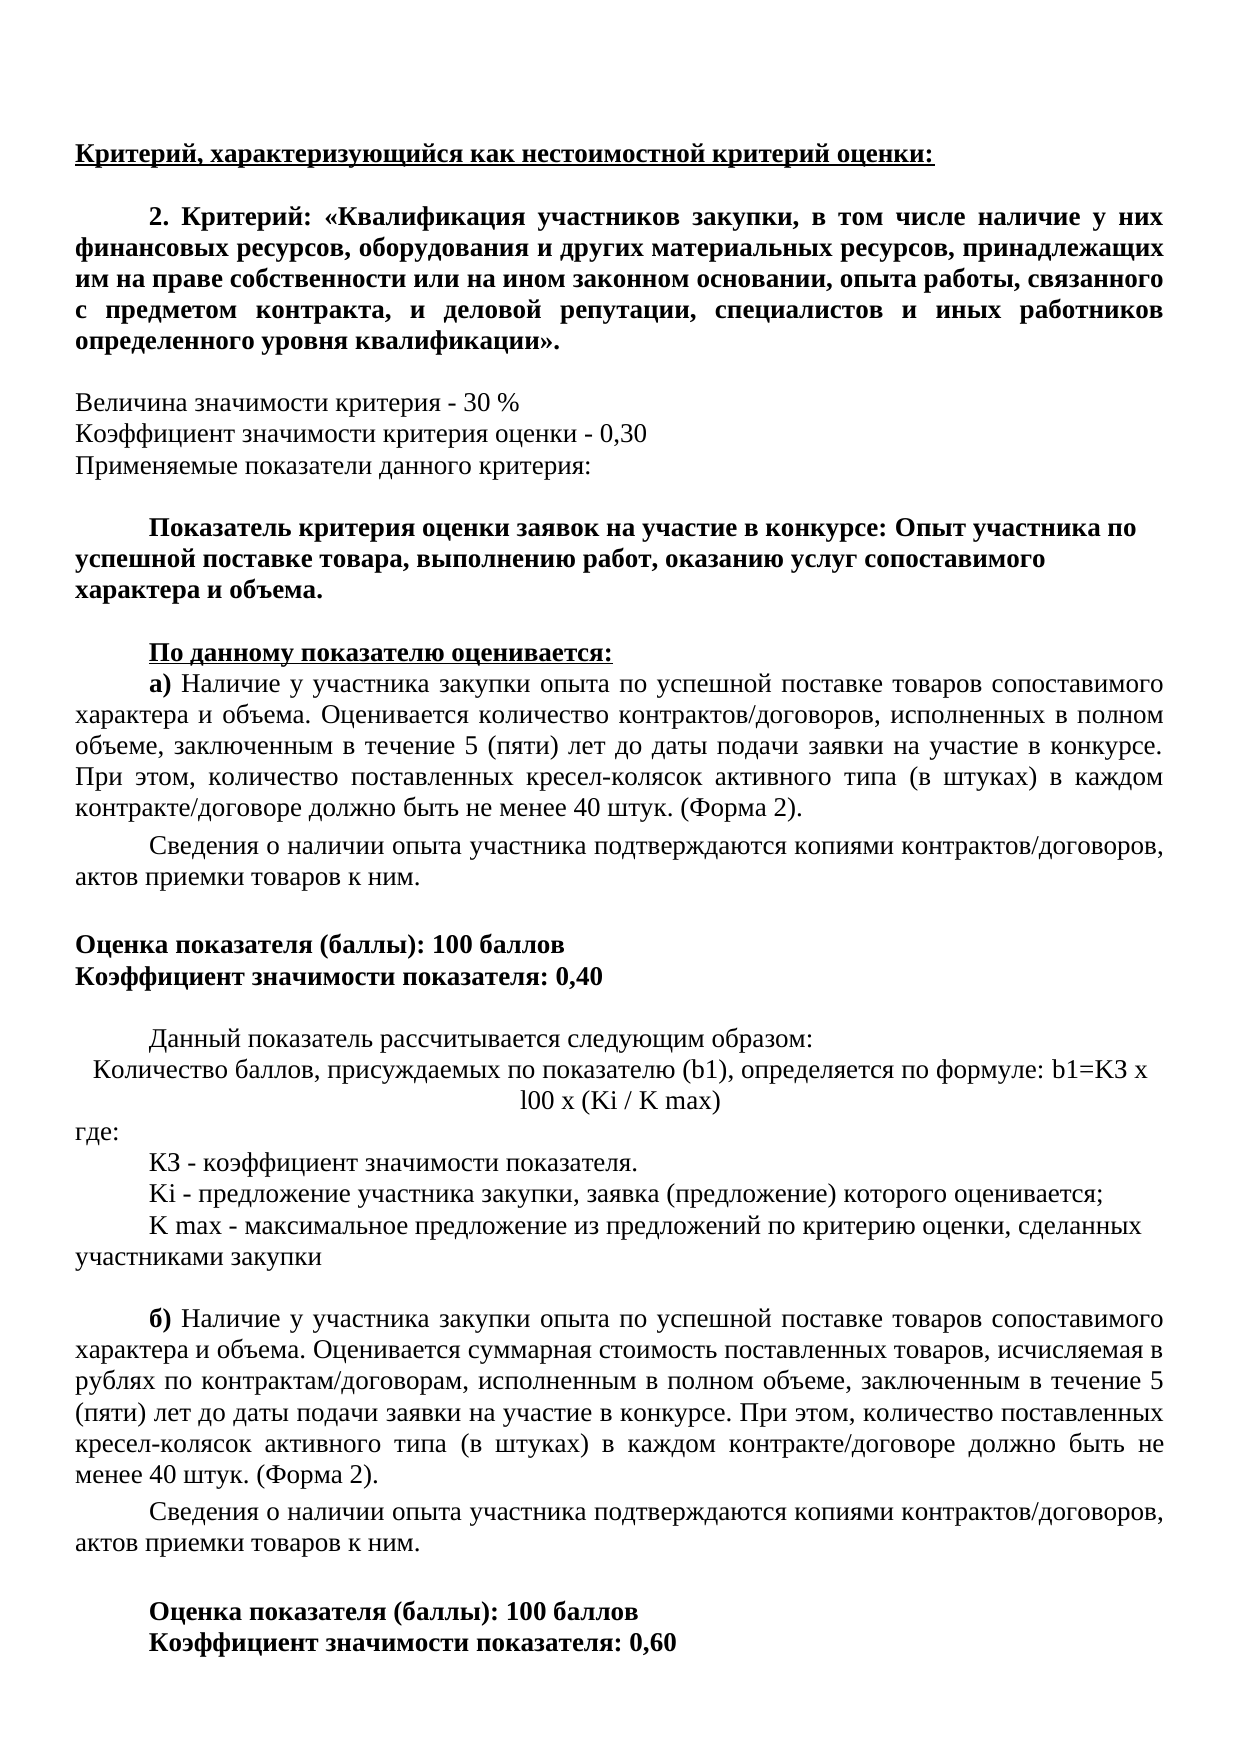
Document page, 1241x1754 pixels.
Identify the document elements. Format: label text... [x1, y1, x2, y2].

text Количество баллов, присуждаемых по показателю (b1), определяется по формуле: b1=KЗ x l00 x (Ki / K max) [75, 1053, 1165, 1115]
text Показатель критерия оценки заявок на участие в конкурсе: Опыт участника по успешной поставке товара, выполнению работ, оказанию услуг сопоставимого характера и объема. [75, 511, 1165, 604]
text 2. Критерий: «Квалификация участников закупки, в том числе наличие у них финансовых ресурсов, оборудования и других материальных ресурсов, принадлежащих им на праве собственности или на ином законном основании, опыта работы, связанного с предметом контракта, и деловой репутации, специалистов и иных работников определенного уровня квалификации». [75, 199, 1165, 355]
text Оценка показателя (баллы): 100 баллов [75, 1595, 1165, 1626]
text б) Наличие у участника закупки опыта по успешной поставке товаров сопоставимого характера и объема. Оценивается суммарная стоимость поставленных товаров, исчисляемая в рублях по контрактам/договорам, исполненным в полном объеме, заключенным в течение 5 (пяти) лет до даты подачи заявки на участие в конкурсе. При этом, количество поставленных кресел-колясок активного типа (в штуках) в каждом контракте/договоре должно быть не менее 40 штук. (Форма 2). [75, 1302, 1165, 1489]
text Сведения о наличии опыта участника подтверждаются копиями контрактов/договоров, актов приемки товаров к ним. [75, 829, 1165, 891]
text Критерий, характеризующийся как нестоимостной критерий оценки: [75, 137, 1165, 168]
text КЗ - коэффициент значимости показателя. [75, 1146, 1165, 1178]
text Величина значимости критерия - 30 % [75, 386, 1165, 418]
text По данному показателю оценивается: [75, 636, 1165, 667]
text Данный показатель рассчитывается следующим образом: [75, 1022, 1165, 1053]
text Сведения о наличии опыта участника подтверждаются копиями контрактов/договоров, актов приемки товаров к ним. [75, 1495, 1165, 1558]
text Оценка показателя (баллы): 100 баллов [75, 928, 1165, 959]
text Коэффициент значимости показателя: 0,40 [75, 959, 1165, 991]
text K max - максимальное предложение из предложений по критерию оценки, сделанных участниками закупки [75, 1209, 1165, 1271]
text а) Наличие у участника закупки опыта по успешной поставке товаров сопоставимого характера и объема. Оценивается количество контрактов/договоров, исполненных в полном объеме, заключенным в течение 5 (пяти) лет до даты подачи заявки на участие в конкурсе. При этом, количество поставленных кресел-колясок активного типа (в штуках) в каждом контракте/договоре должно быть не менее 40 штук. (Форма 2). [75, 667, 1165, 822]
text где: [75, 1115, 1165, 1146]
text Ki - предложение участника закупки, заявка (предложение) которого оценивается; [75, 1178, 1165, 1209]
text Коэффициент значимости критерия оценки - 0,30 [75, 418, 1165, 449]
text Применяемые показатели данного критерия: [75, 449, 1165, 480]
text Коэффициент значимости показателя: 0,60 [75, 1626, 1165, 1657]
